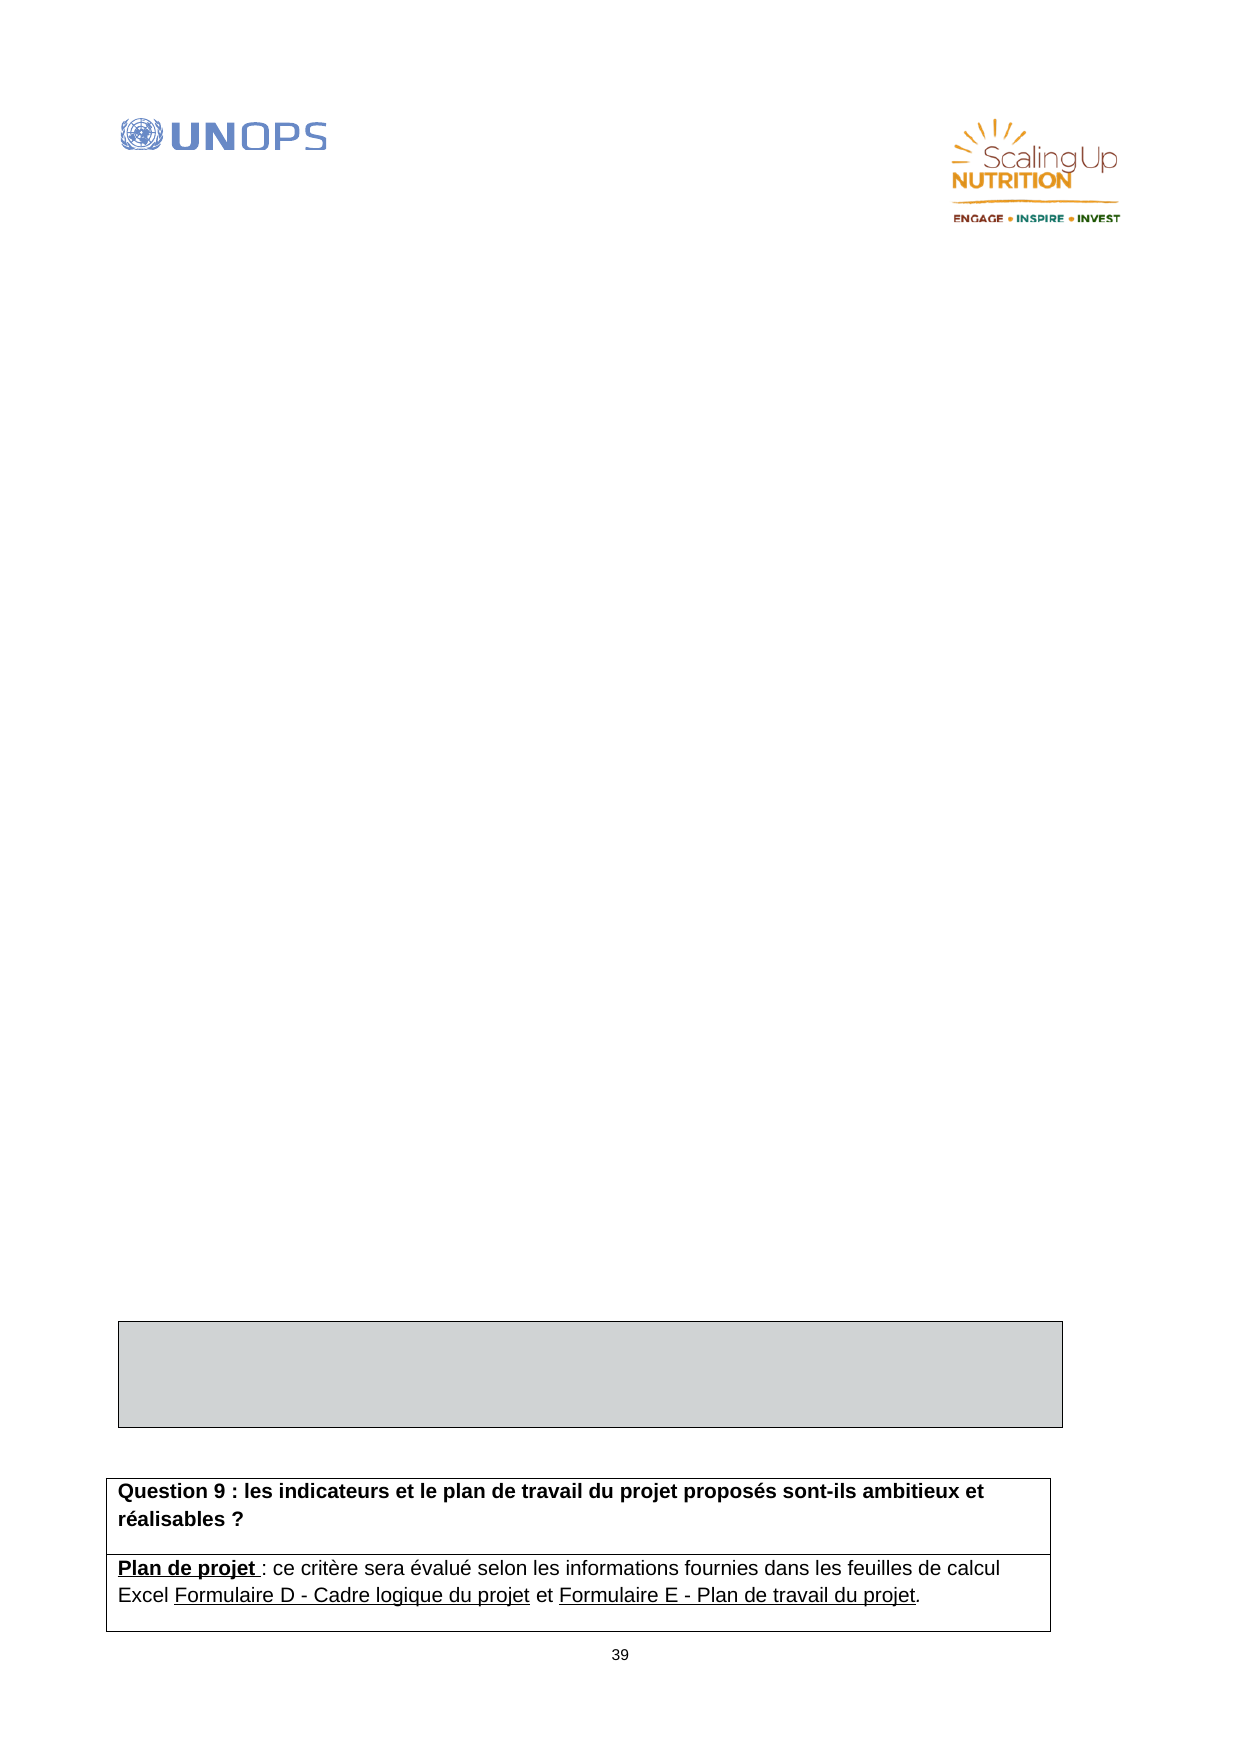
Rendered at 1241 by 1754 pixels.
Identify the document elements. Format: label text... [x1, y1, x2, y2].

table_cell [119, 1322, 1062, 1427]
table_header Question 9 : les indicateurs et le plan de travail du projet proposés sont-ils ambitieux et réalisables ? [107, 1479, 1050, 1554]
table_cell Plan de projet : ce critère sera évalué selon les informations fournies dans les feuilles de calcul Excel Formulaire D - Cadre logique du projet et Formulaire E - Plan de travail du projet. [107, 1555, 1050, 1631]
picture [946, 118, 1122, 221]
